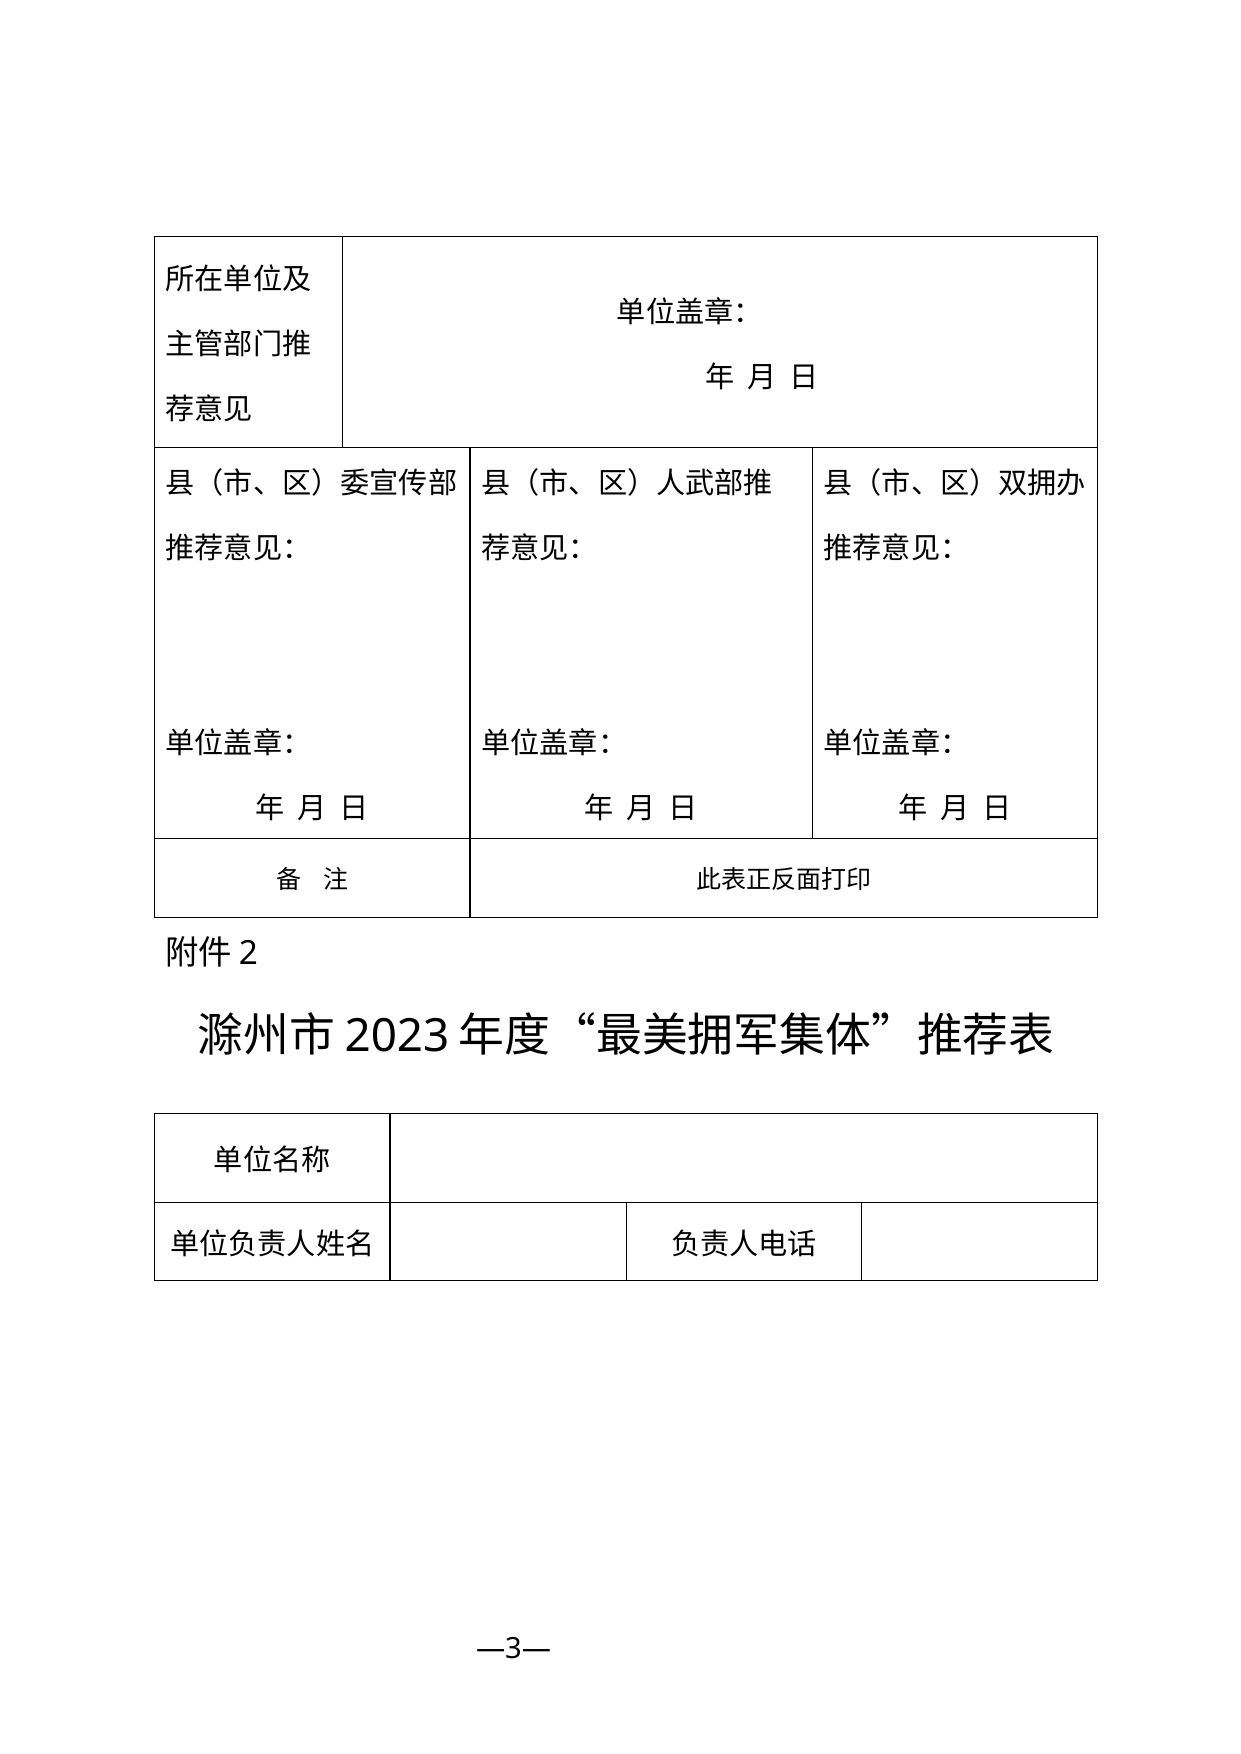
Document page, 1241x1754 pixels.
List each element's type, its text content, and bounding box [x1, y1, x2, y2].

table_header 单位名称 [155, 1114, 389, 1202]
table_cell 县（市、区）双拥办推荐意见： 单位盖章： 年 月 日 [813, 448, 1097, 838]
table_cell 单位负责人姓名 [155, 1203, 389, 1280]
table_cell 县（市、区）委宣传部推荐意见： 单位盖章： 年 月 日 [155, 448, 469, 838]
text 滁州市2023年度“最美拥军集体”推荐表 [165, 983, 1087, 1080]
table_cell 县（市、区）人武部推荐意见： 单位盖章： 年 月 日 [471, 448, 812, 838]
table_cell 单位盖章： 年 月 日 [343, 237, 1097, 447]
table_header [391, 1114, 1097, 1202]
table_cell [862, 1203, 1097, 1280]
table_cell 备 注 [155, 839, 469, 917]
table_cell [391, 1203, 626, 1280]
table_cell 负责人电话 [627, 1203, 861, 1280]
text 附件2 [165, 918, 1087, 983]
table_cell 此表正反面打印 [471, 839, 1097, 917]
table_cell 所在单位及主管部门推荐意见 [155, 237, 342, 447]
